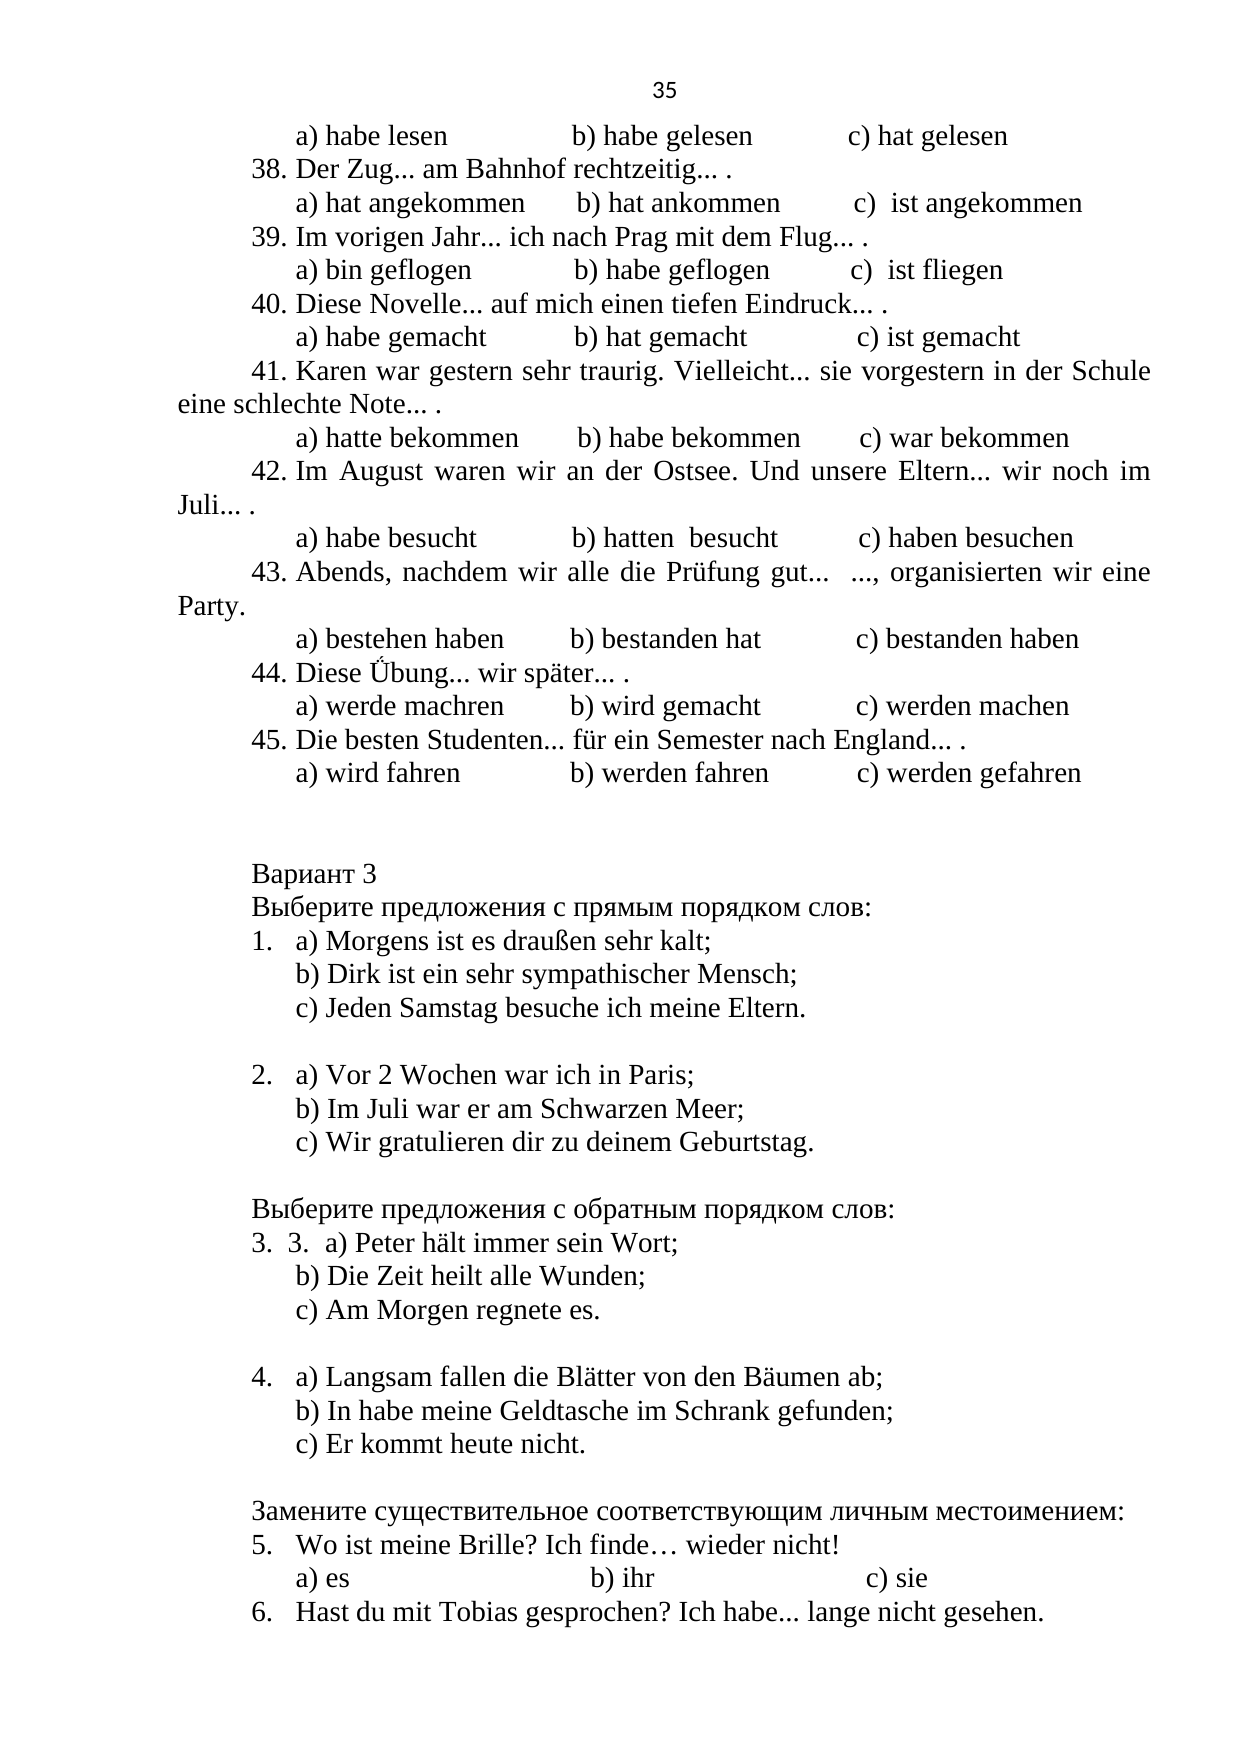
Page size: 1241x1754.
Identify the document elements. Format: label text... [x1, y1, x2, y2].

text b) Dirk ist ein sehr sympathischer Mensch; [177, 957, 1152, 990]
text 42. Im August waren wir an der Ostsee. Und unsere Eltern... wir noch im Juli... . [177, 453, 1152, 521]
text a) bin geflogen b) habe geflogen c) ist fliegen [177, 252, 1152, 286]
text a) hat angekommen b) hat ankommen c) ist angekommen [177, 185, 1152, 219]
text c) Am Morgen regnete es. [177, 1292, 1152, 1326]
text 5. Wo ist meine Brille? Ich finde… wieder nicht! [177, 1527, 1152, 1560]
text b) Im Juli war er am Schwarzen Meer; [177, 1091, 1152, 1124]
text 43. Abends, nachdem wir alle die Prüfung gut... ..., organisierten wir eine Party. [177, 554, 1152, 621]
text c) Er kommt heute nicht. [177, 1426, 1152, 1460]
text 6. Hast du mit Tobias gesprochen? Ich habe... lange nicht gesehen. [177, 1594, 1152, 1627]
text 38. Der Zug... am Bahnhof rechtzeitig... . [177, 152, 1152, 185]
text 2. a) Vor 2 Wochen war ich in Paris; [177, 1057, 1152, 1091]
text a) habe lesen b) habe gelesen c) hat gelesen [177, 118, 1152, 152]
text 41. Karen war gestern sehr traurig. Vielleicht... sie vorgestern in der Schule eine schlechte Note... . [177, 353, 1152, 420]
text 44. Diese Ǘbung... wir später... . [177, 655, 1152, 688]
text 40. Diese Novelle... auf mich einen tiefen Eindruck... . [177, 286, 1152, 319]
text Выберите предложения с прямым порядком слов: [177, 889, 1152, 923]
text a) bestehen haben b) bestanden hat c) bestanden haben [177, 621, 1152, 655]
text b) Die Zeit heilt alle Wunden; [177, 1258, 1152, 1292]
text 39. Im vorigen Jahr... ich nach Prag mit dem Flug... . [177, 219, 1152, 252]
text a) hatte bekommen b) habe bekommen c) war bekommen [177, 420, 1152, 453]
text a) habe besucht b) hatten besucht c) haben besuchen [177, 521, 1152, 554]
text a) wird fahren b) werden fahren c) werden gefahren [177, 755, 1152, 789]
text a) werde machren b) wird gemacht c) werden machen [177, 688, 1152, 722]
text Выберите предложения с обратным порядком слов: [177, 1191, 1152, 1225]
text 45. Die besten Studenten... für ein Semester nach England... . [177, 722, 1152, 755]
text Замените существительное соответствующим личным местоимением: [177, 1493, 1152, 1527]
text 3. 3. a) Peter hält immer sein Wort; [177, 1225, 1152, 1258]
text 4. a) Langsam fallen die Blätter von den Bäumen ab; [177, 1359, 1152, 1393]
text 1. a) Morgens ist es draußen sehr kalt; [177, 923, 1152, 957]
text b) In habe meine Geldtasche im Schrank gefunden; [177, 1393, 1152, 1426]
text Вариант 3 [177, 856, 1152, 889]
text a) habe gemacht b) hat gemacht c) ist gemacht [177, 319, 1152, 353]
text a) es b) ihr c) sie [177, 1560, 1152, 1594]
text c) Wir gratulieren dir zu deinem Geburtstag. [177, 1124, 1152, 1158]
text c) Jeden Samstag besuche ich meine Eltern. [177, 990, 1152, 1024]
